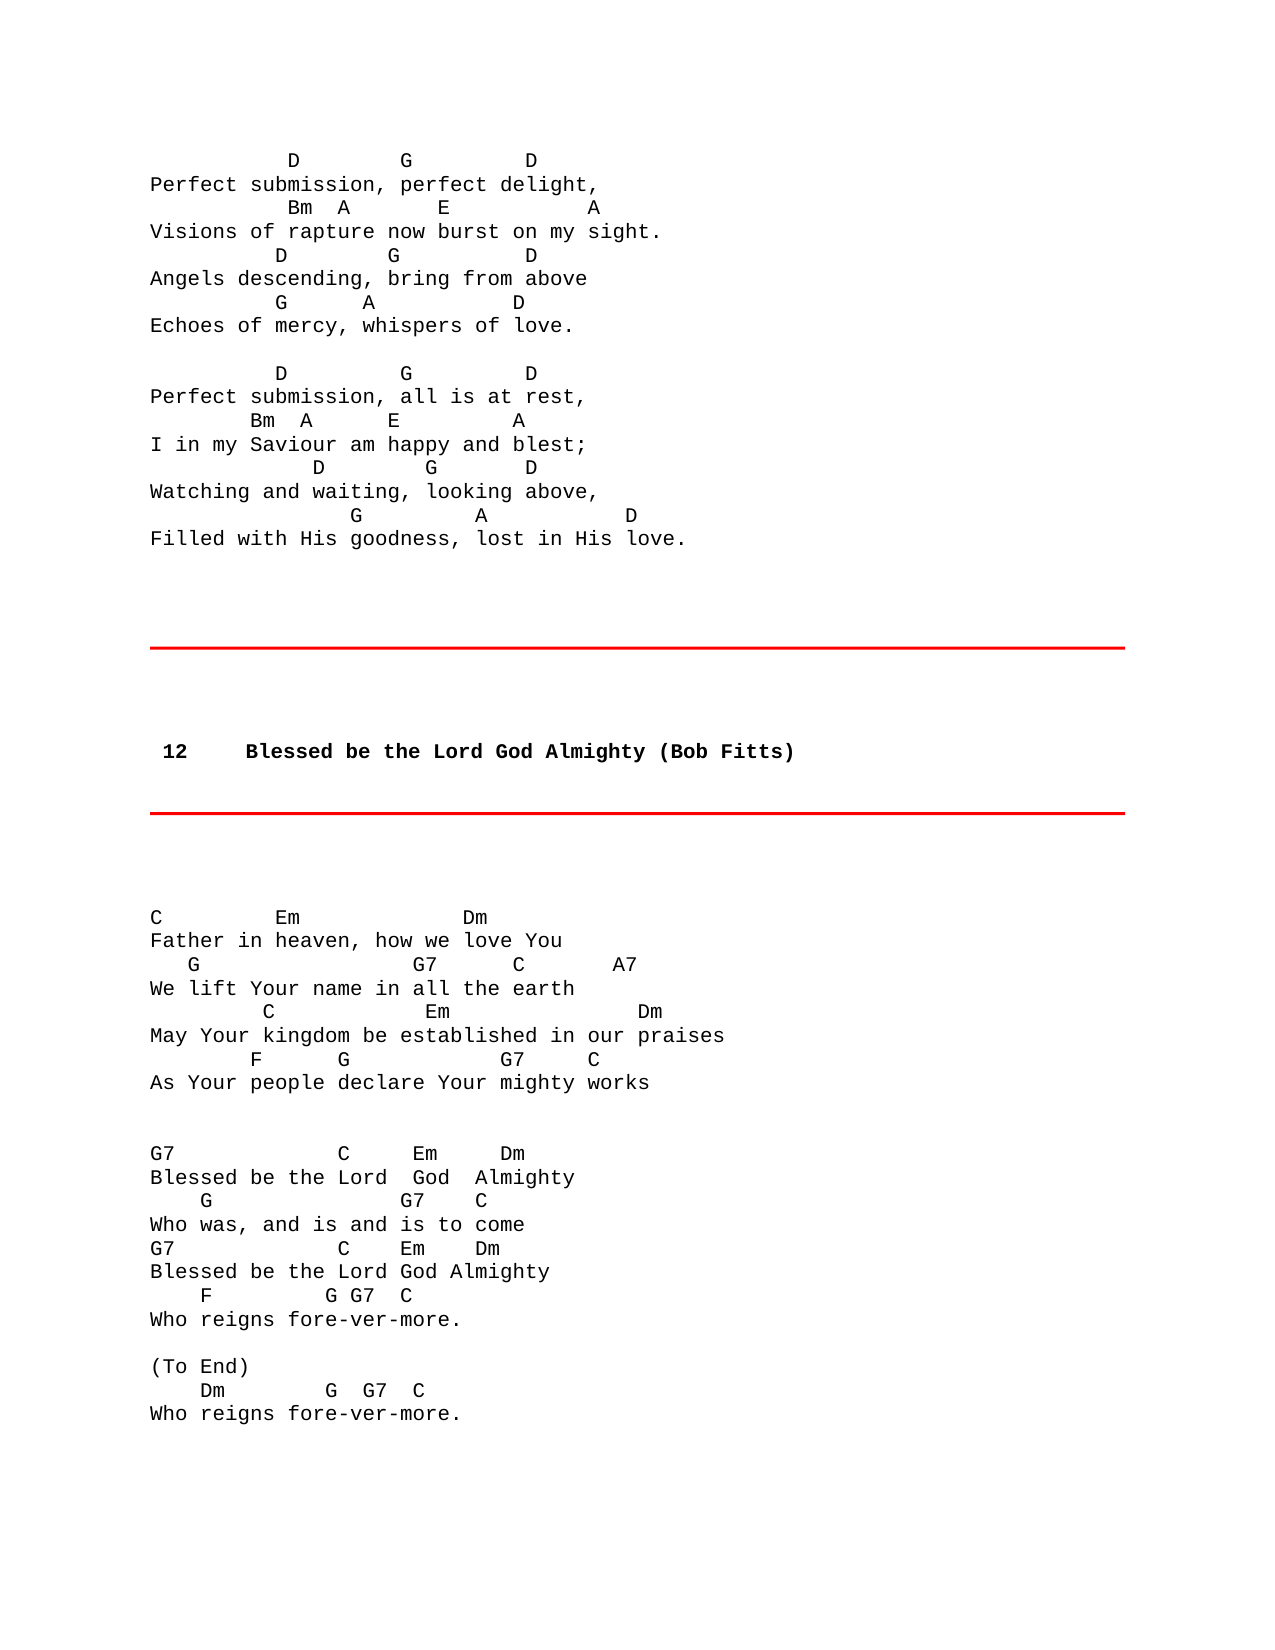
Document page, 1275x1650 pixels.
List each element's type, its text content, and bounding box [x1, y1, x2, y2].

text Bm A E A [150, 197, 1125, 221]
text G A D [150, 505, 1125, 528]
text Who reigns fore-ver-more. [150, 1403, 1125, 1427]
text I in my Saviour am happy and blest; [150, 434, 1125, 457]
text Who reigns fore-ver-more. [150, 1309, 1125, 1332]
text We lift Your name in all the earth [150, 978, 1125, 1001]
text As Your people declare Your mighty works [150, 1072, 1125, 1096]
text C Em Dm [150, 907, 1125, 930]
text G G7 C [150, 1190, 1125, 1214]
text Perfect submission, perfect delight, [150, 174, 1125, 197]
text C Em Dm [150, 1001, 1125, 1025]
text F G G7 C [150, 1048, 1125, 1072]
text G7 C Em Dm [150, 1238, 1125, 1261]
text Who was, and is and is to come [150, 1214, 1125, 1238]
text D G D [150, 457, 1125, 481]
text D G D [150, 363, 1125, 386]
text Echoes of mercy, whispers of love. [150, 316, 1125, 339]
text May Your kingdom be established in our praises [150, 1025, 1125, 1048]
text Perfect submission, all is at rest, [150, 386, 1125, 410]
text Dm G G7 C [150, 1379, 1125, 1403]
text (To End) [150, 1356, 1125, 1379]
text Angels descending, bring from above [150, 268, 1125, 292]
text Blessed be the Lord God Almighty [150, 1261, 1125, 1285]
text G7 C Em Dm [150, 1143, 1125, 1167]
text Filled with His goodness, lost in His love. [150, 528, 1125, 552]
text Bm A E A [150, 410, 1125, 434]
text Father in heaven, how we love You [150, 930, 1125, 954]
text Blessed be the Lord God Almighty [150, 1167, 1125, 1190]
text Watching and waiting, looking above, [150, 481, 1125, 505]
text Visions of rapture now burst on my sight. [150, 221, 1125, 244]
text D G D [150, 150, 1125, 174]
text G A D [150, 292, 1125, 316]
text G G7 C A7 [150, 954, 1125, 978]
text D G D [150, 244, 1125, 268]
text F G G7 C [150, 1285, 1125, 1309]
text 12 Blessed be the Lord God Almighty (Bob Fitts) [150, 741, 1125, 765]
